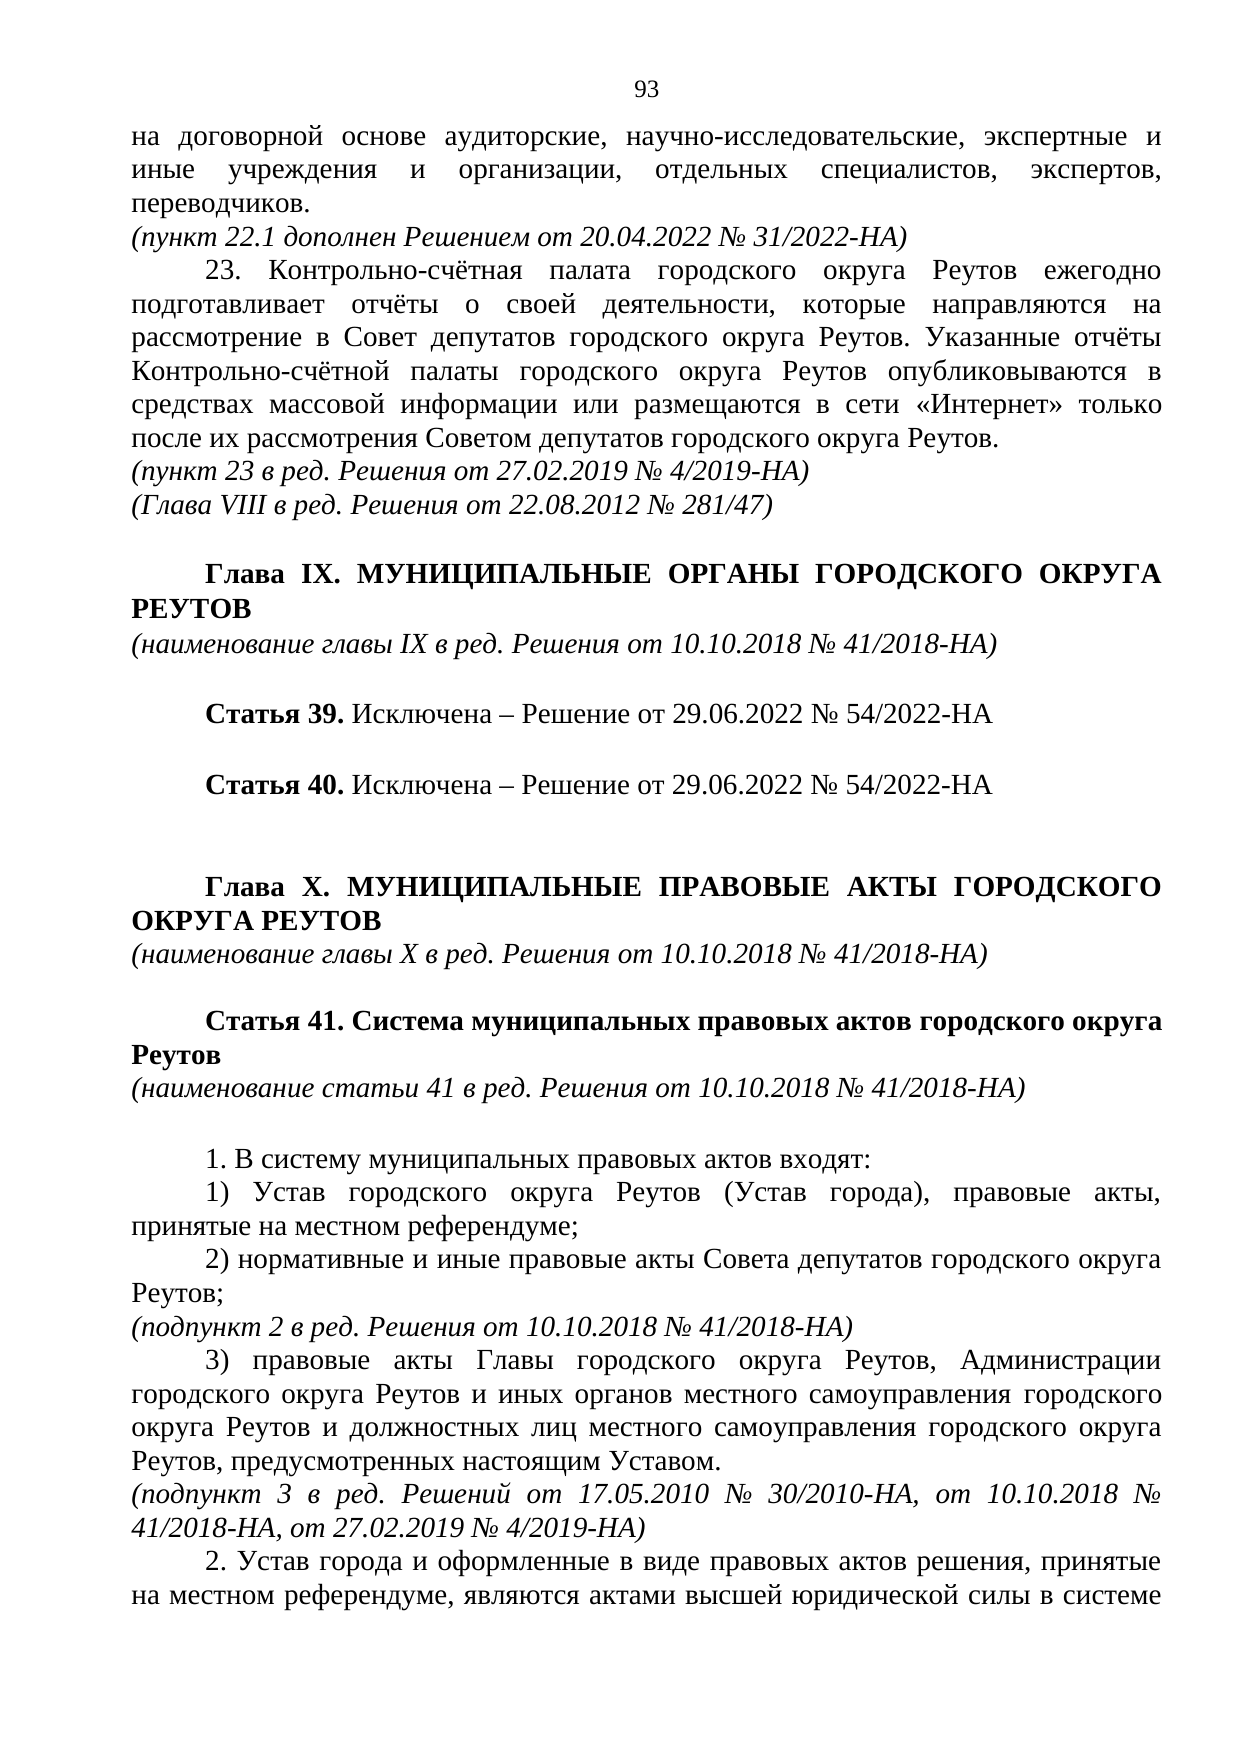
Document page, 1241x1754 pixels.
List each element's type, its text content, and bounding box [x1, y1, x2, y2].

text 1. В систему муниципальных правовых актов входят: [131, 1141, 1162, 1174]
subtitle Глава IХ. МУНИЦИПАЛЬНЫЕ ОРГАНЫ ГОРОДСКОГО ОКРУГА РЕУТОВ [131, 556, 1162, 624]
text 2) нормативные и иные правовые акты Совета депутатов городского округа Реутов; [131, 1242, 1162, 1309]
subtitle Статья 41. Система муниципальных правовых актов городского округа Реутов [131, 1003, 1162, 1071]
text (Глава VIII в ред. Решения от 22.08.2012 № 281/47) [131, 487, 1162, 521]
text 1) Устав городского округа Реутов (Устав города), правовые акты, принятые на местном референдуме; [131, 1174, 1162, 1242]
subtitle Глава X. МУНИЦИПАЛЬНЫЕ ПРАВОВЫЕ АКТЫ ГОРОДСКОГО ОКРУГА РЕУТОВ [131, 869, 1162, 936]
subtitle Статья 39. Исключена – Решение от 29.06.2022 № 54/2022-НА [131, 697, 1162, 730]
text (пункт 23 в ред. Решения от 27.02.2019 № 4/2019-НА) [131, 453, 1162, 487]
text 3) правовые акты Главы городского округа Реутов, Администрации городского округа Реутов и иных органов местного самоуправления городского округа Реутов и должностных лиц местного самоуправления городского округа Реутов, предусмотренных настоящим Уставом. [131, 1342, 1162, 1476]
subtitle Статья 40. Исключена – Решение от 29.06.2022 № 54/2022-НА [131, 767, 1162, 801]
text (наименование главы IX в ред. Решения от 10.10.2018 № 41/2018-НА) [131, 626, 1162, 660]
text (подпункт 2 в ред. Решения от 10.10.2018 № 41/2018-НА) [131, 1309, 1162, 1342]
text 23. Контрольно-счётная палата городского округа Реутов ежегодно подготавливает отчёты о своей деятельности, которые направляются на рассмотрение в Совет депутатов городского округа Реутов. Указанные отчёты Контрольно-счётной палаты городского округа Реутов опубликовываются в средствах массовой информации или размещаются в сети «Интернет» только после их рассмотрения Советом депутатов городского округа Реутов. [131, 252, 1162, 453]
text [131, 118, 1162, 219]
subtitle (наименование статьи 41 в ред. Решения от 10.10.2018 № 41/2018-НА) [75, 1071, 1162, 1104]
text (пункт 22.1 дополнен Решением от 20.04.2022 № 31/2022-НА) [131, 219, 1162, 252]
subtitle (наименование главы X в ред. Решения от 10.10.2018 № 41/2018-НА) [131, 936, 1162, 970]
text (подпункт 3 в ред. Решений от 17.05.2010 № 30/2010-НА, от 10.10.2018 № 41/2018-НА, от 27.02.2019 № 4/2019-НА) [131, 1476, 1162, 1543]
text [131, 1543, 1162, 1611]
